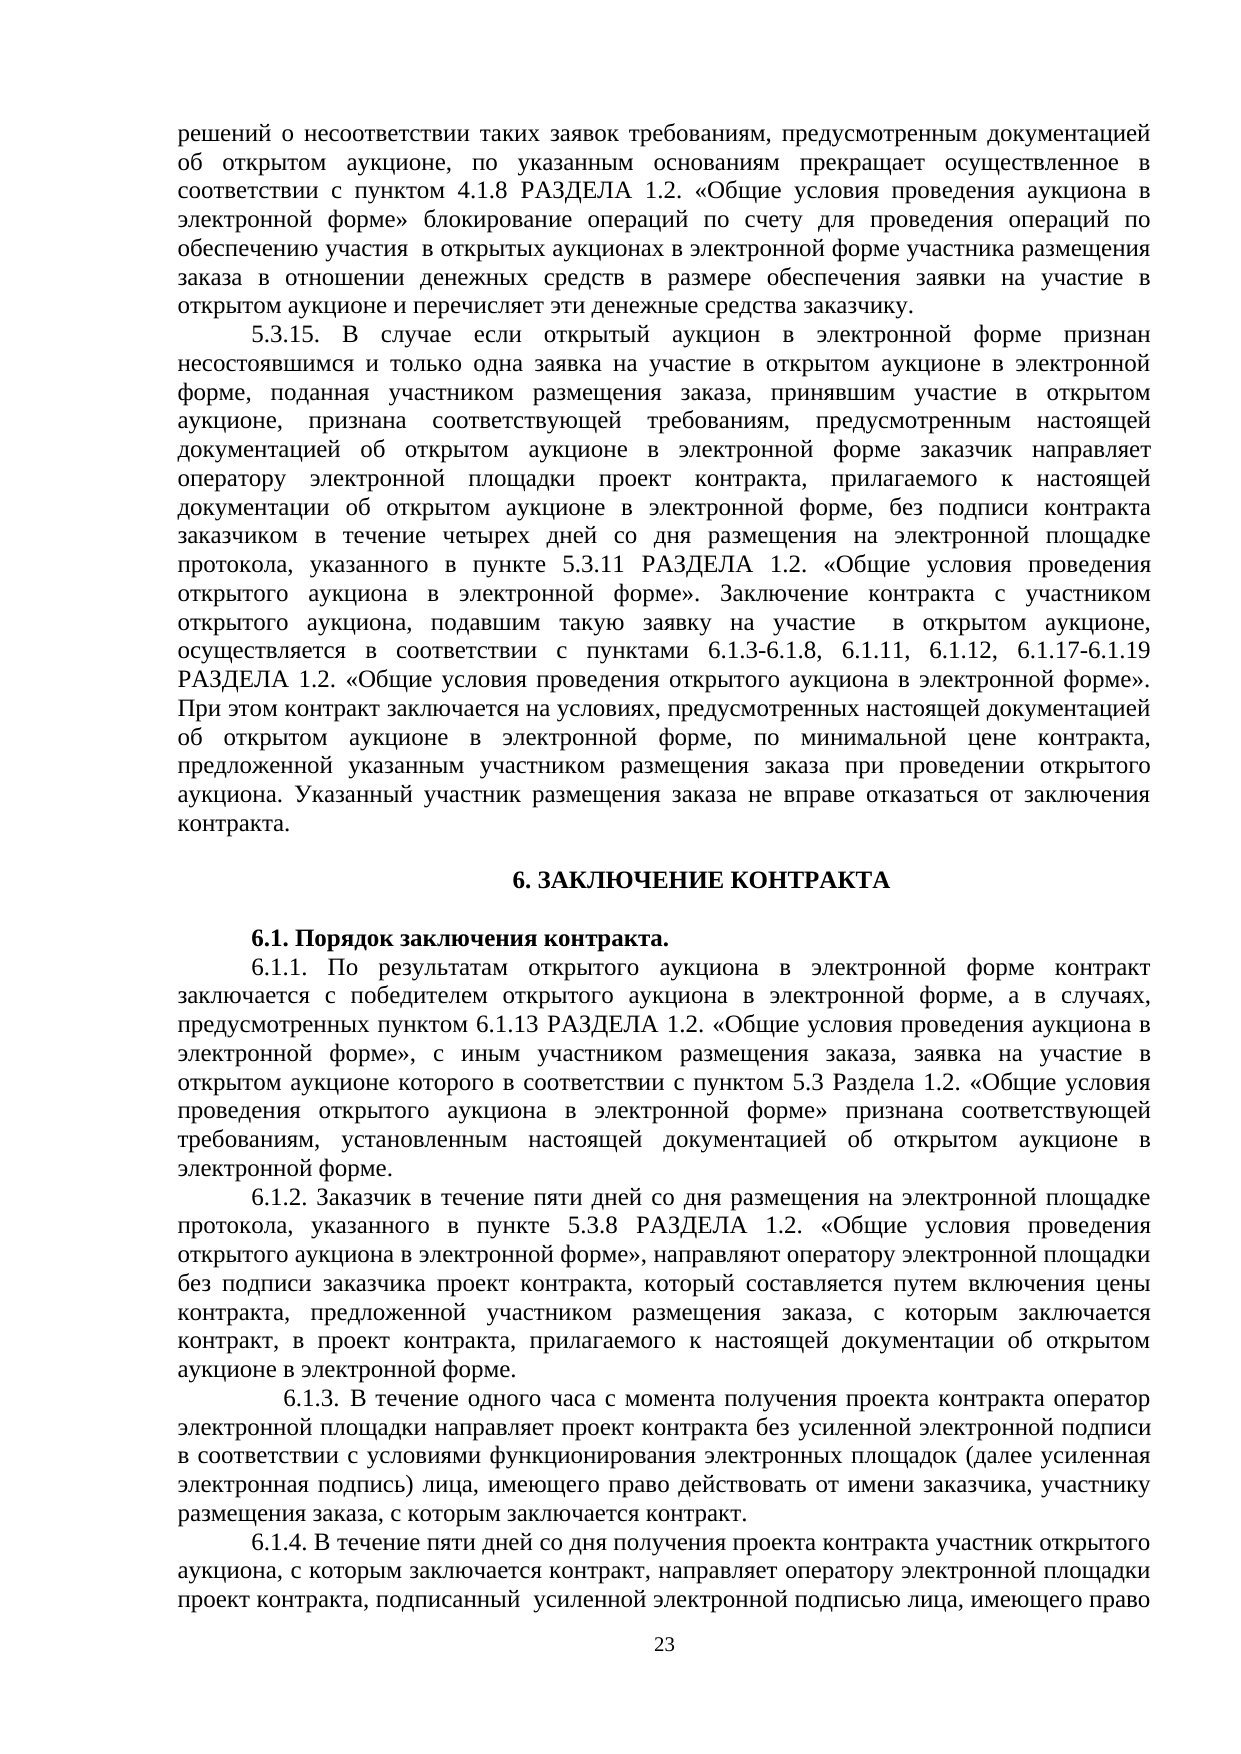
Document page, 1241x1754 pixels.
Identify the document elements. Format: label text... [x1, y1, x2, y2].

text 5.3.15. В случае если открытый аукцион в электронной форме признан несостоявшимся и только одна заявка на участие в открытом аукционе в электронной форме, поданная участником размещения заказа, принявшим участие в открытом аукционе, признана соответствующей требованиям, предусмотренным настоящей документацией об открытом аукционе в электронной форме заказчик направляет оператору электронной площадки проект контракта, прилагаемого к настоящей документации об открытом аукционе в электронной форме, без подписи контракта заказчиком в течение четырех дней со дня размещения на электронной площадке протокола, указанного в пункте 5.3.11 Раздела 1.2. «Общие условия проведения открытого аукциона в электронной форме». Заключение контракта с участником открытого аукциона, подавшим такую заявку на участие в открытом аукционе, осуществляется в соответствии с пунктами 6.1.3-6.1.8, 6.1.11, 6.1.12, 6.1.17-6.1.19 Раздела 1.2. «Общие условия проведения открытого аукциона в электронной форме». При этом контракт заключается на условиях, предусмотренных настоящей документацией об открытом аукционе в электронной форме, по минимальной цене контракта, предложенной указанным участником размещения заказа при проведении открытого аукциона. Указанный участник размещения заказа не вправе отказаться от заключения контракта. [177, 319, 1152, 837]
text 6.1.1. По результатам открытого аукциона в электронной форме контракт заключается с победителем открытого аукциона в электронной форме, а в случаях, предусмотренных пунктом 6.1.13 Раздела 1.2. «Общие условия проведения аукциона в электронной форме», с иным участником размещения заказа, заявка на участие в открытом аукционе которого в соответствии с пунктом 5.3 Раздела 1.2. «Общие условия проведения открытого аукциона в электронной форме» признана соответствующей требованиям, установленным настоящей документацией об открытом аукционе в электронной форме. [177, 952, 1152, 1182]
text 6.1. Порядок заключения контракта. [177, 923, 1152, 952]
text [177, 1527, 1152, 1613]
text 6.1.3. В течение одного часа с момента получения проекта контракта оператор электронной площадки направляет проект контракта без усиленной электронной подписи в соответствии с условиями функционирования электронных площадок (далее усиленная электронная подпись) лица, имеющего право действовать от имени заказчика, участнику размещения заказа, с которым заключается контракт. [177, 1383, 1152, 1527]
text 6.1.2. Заказчик в течение пяти дней со дня размещения на электронной площадке протокола, указанного в пункте 5.3.8 Раздела 1.2. «Общие условия проведения открытого аукциона в электронной форме», направляют оператору электронной площадки без подписи заказчика проект контракта, который составляется путем включения цены контракта, предложенной участником размещения заказа, с которым заключается контракт, в проект контракта, прилагаемого к настоящей документации об открытом аукционе в электронной форме. [177, 1182, 1152, 1383]
text 6. ЗАКЛЮЧЕНИЕ КОНТРАКТА [177, 866, 1152, 894]
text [177, 118, 1152, 319]
